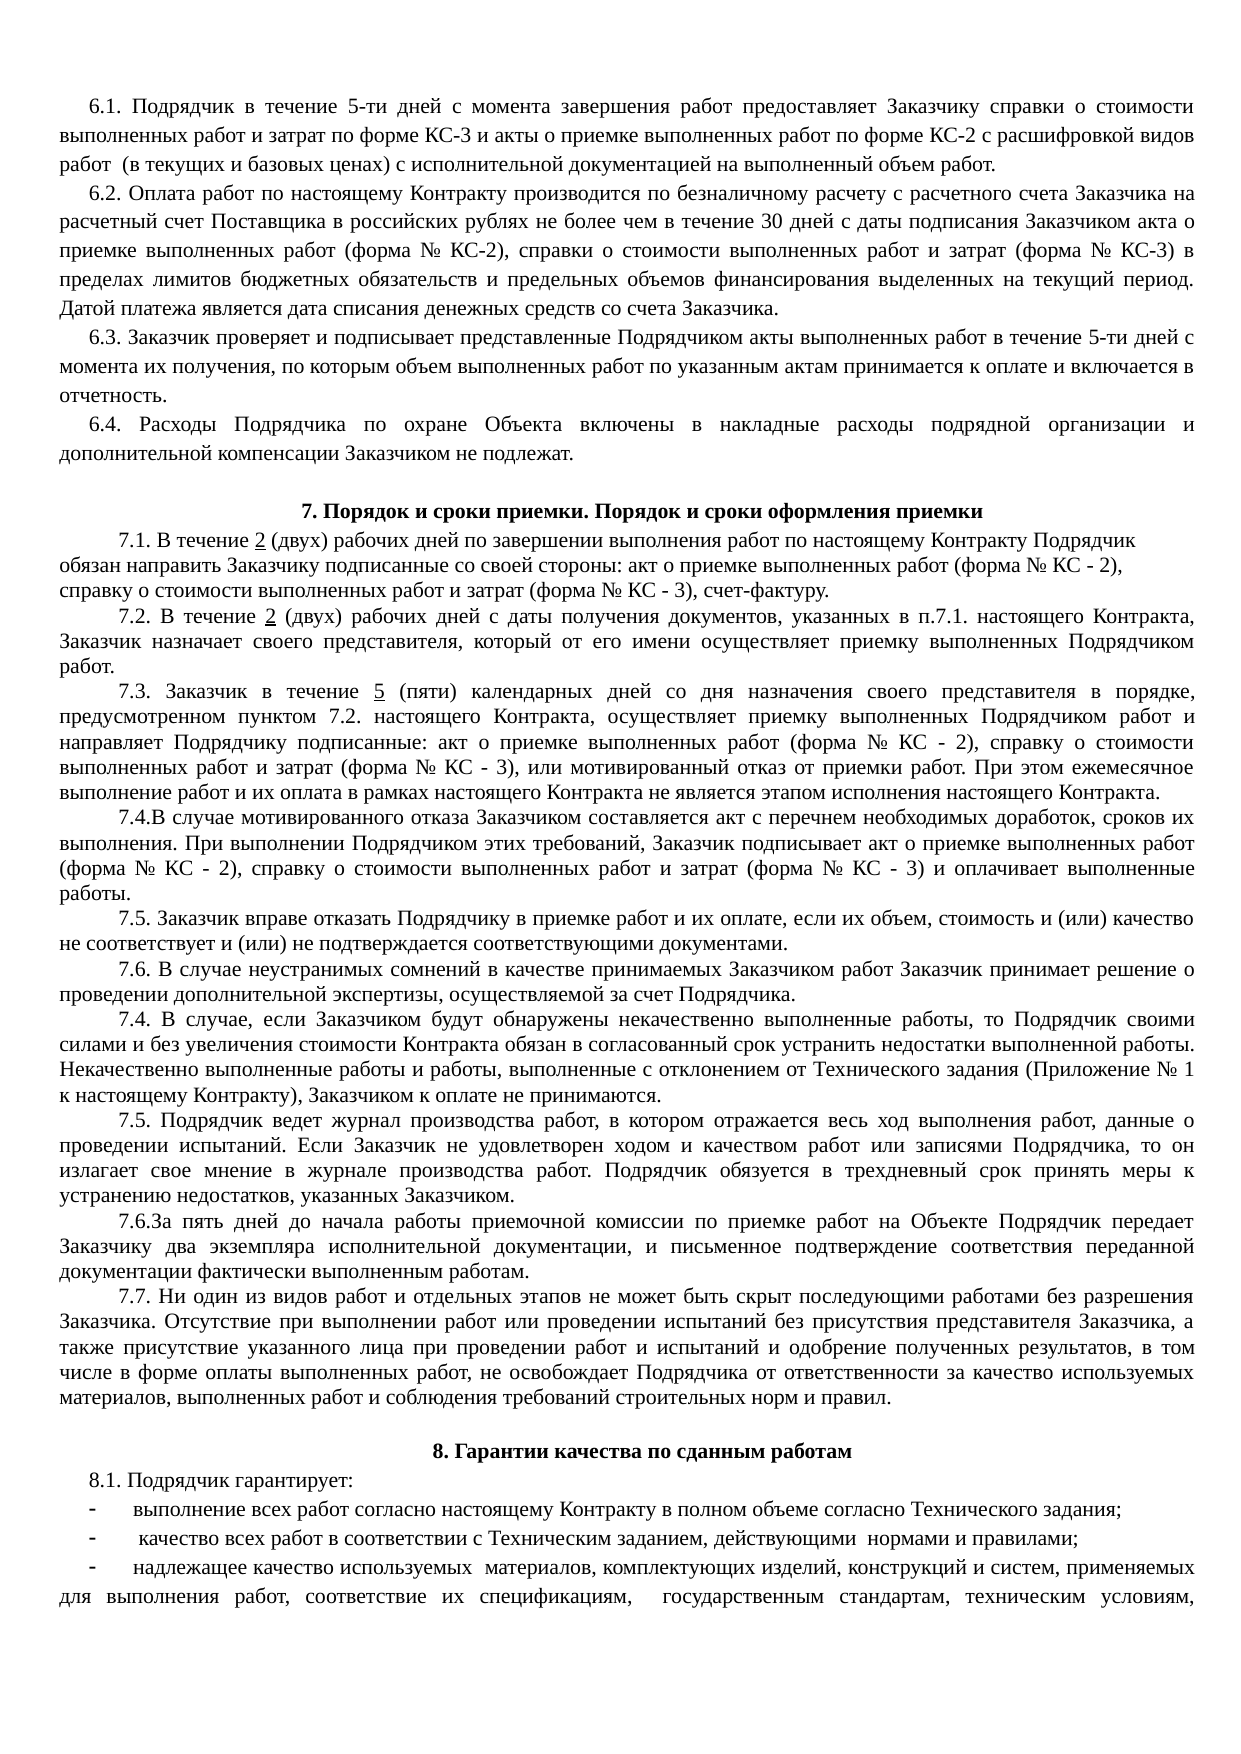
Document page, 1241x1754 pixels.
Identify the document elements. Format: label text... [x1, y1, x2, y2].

list качество всех работ в соответствии с Техническим заданием, действующими нормами и правилами; [59, 1525, 1196, 1550]
text 8.1. Подрядчик гарантирует: [59, 1467, 1196, 1492]
text 6.1. Подрядчик в течение 5-ти дней с момента завершения работ предоставляет Заказчику справки о стоимости выполненных работ и затрат по форме КС-3 и акты о приемке выполненных работ по форме КС-2 с расшифровкой видов работ (в текущих и базовых ценах) с исполнительной документацией на выполненный объем работ. [59, 93, 1196, 176]
text 7.6.За пять дней до начала работы приемочной комиссии по приемке работ на Объекте Подрядчик передает Заказчику два экземпляра исполнительной документации, и письменное подтверждение соответствия переданной документации фактически выполненным работам. [59, 1208, 1196, 1283]
text 6.2. Оплата работ по настоящему Контракту производится по безналичному расчету с расчетного счета Заказчика на расчетный счет Поставщика в российских рублях не более чем в течение 30 дней с даты подписания Заказчиком акта о приемке выполненных работ (форма № КС-2), справки о стоимости выполненных работ и затрат (форма № КС-3) в пределах лимитов бюджетных обязательств и предельных объемов финансирования выделенных на текущий период. Датой платежа является дата списания денежных средств со счета Заказчика. [59, 179, 1196, 321]
text 7.1. В течение 2 (двух) рабочих дней по завершении выполнения работ по настоящему Контракту Подрядчик обязан направить Заказчику подписанные со своей стороны: акт о приемке выполненных работ (форма № КС - 2), справку о стоимости выполненных работ и затрат (форма № КС - 3), счет-фактуру. [59, 527, 1196, 603]
text 7.4.В случае мотивированного отказа Заказчиком составляется акт с перечнем необходимых доработок, сроков их выполнения. При выполнении Подрядчиком этих требований, Заказчик подписывает акт о приемке выполненных работ (форма № КС - 2), справку о стоимости выполненных работ и затрат (форма № КС - 3) и оплачивает выполненные работы. [59, 804, 1196, 905]
text 7.5. Подрядчик ведет журнал производства работ, в котором отражается весь ход выполнения работ, данные о проведении испытаний. Если Заказчик не удовлетворен ходом и качеством работ или записями Подрядчика, то он излагает свое мнение в журнале производства работ. Подрядчик обязуется в трехдневный срок принять меры к устранению недостатков, указанных Заказчиком. [59, 1107, 1196, 1208]
text 7.7. Ни один из видов работ и отдельных этапов не может быть скрыт последующими работами без разрешения Заказчика. Отсутствие при выполнении работ или проведении испытаний без присутствия представителя Заказчика, а также присутствие указанного лица при проведении работ и испытаний и одобрение полученных результатов, в том числе в форме оплаты выполненных работ, не освобождает Подрядчика от ответственности за качество используемых материалов, выполненных работ и соблюдения требований строительных норм и правил. [59, 1283, 1196, 1409]
text 7.2. В течение 2 (двух) рабочих дней с даты получения документов, указанных в п.7.1. настоящего Контракта, Заказчик назначает своего представителя, который от его имени осуществляет приемку выполненных Подрядчиком работ. [59, 603, 1196, 678]
text 7. Порядок и сроки приемки. Порядок и сроки оформления приемки [59, 498, 1196, 523]
text 7.3. Заказчик в течение 5 (пяти) календарных дней со дня назначения своего представителя в порядке, предусмотренном пунктом 7.2. настоящего Контракта, осуществляет приемку выполненных Подрядчиком работ и направляет Подрядчику подписанные: акт о приемке выполненных работ (форма № КС - 2), справку о стоимости выполненных работ и затрат (форма № КС - 3), или мотивированный отказ от приемки работ. При этом ежемесячное выполнение работ и их оплата в рамках настоящего Контракта не является этапом исполнения настоящего Контракта. [59, 678, 1196, 804]
text 8. Гарантии качества по сданным работам [59, 1438, 1196, 1463]
text 7.6. В случае неустранимых сомнений в качестве принимаемых Заказчиком работ Заказчик принимает решение о проведении дополнительной экспертизы, осуществляемой за счет Подрядчика. [59, 956, 1196, 1006]
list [59, 1554, 1196, 1608]
text 6.3. Заказчик проверяет и подписывает представленные Подрядчиком акты выполненных работ в течение 5-ти дней с момента их получения, по которым объем выполненных работ по указанным актам принимается к оплате и включается в отчетность. [59, 324, 1196, 407]
text 7.5. Заказчик вправе отказать Подрядчику в приемке работ и их оплате, если их объем, стоимость и (или) качество не соответствует и (или) не подтверждается соответствующими документами. [59, 905, 1196, 956]
list выполнение всех работ согласно настоящему Контракту в полном объеме согласно Технического задания; [59, 1496, 1196, 1521]
text 7.4. В случае, если Заказчиком будут обнаружены некачественно выполненные работы, то Подрядчик своими силами и без увеличения стоимости Контракта обязан в согласованный срок устранить недостатки выполненной работы. Некачественно выполненные работы и работы, выполненные с отклонением от Технического задания (Приложение № 1 к настоящему Контракту), Заказчиком к оплате не принимаются. [59, 1006, 1196, 1107]
text 6.4. Расходы Подрядчика по охране Объекта включены в накладные расходы подрядной организации и дополнительной компенсации Заказчиком не подлежат. [59, 411, 1196, 465]
